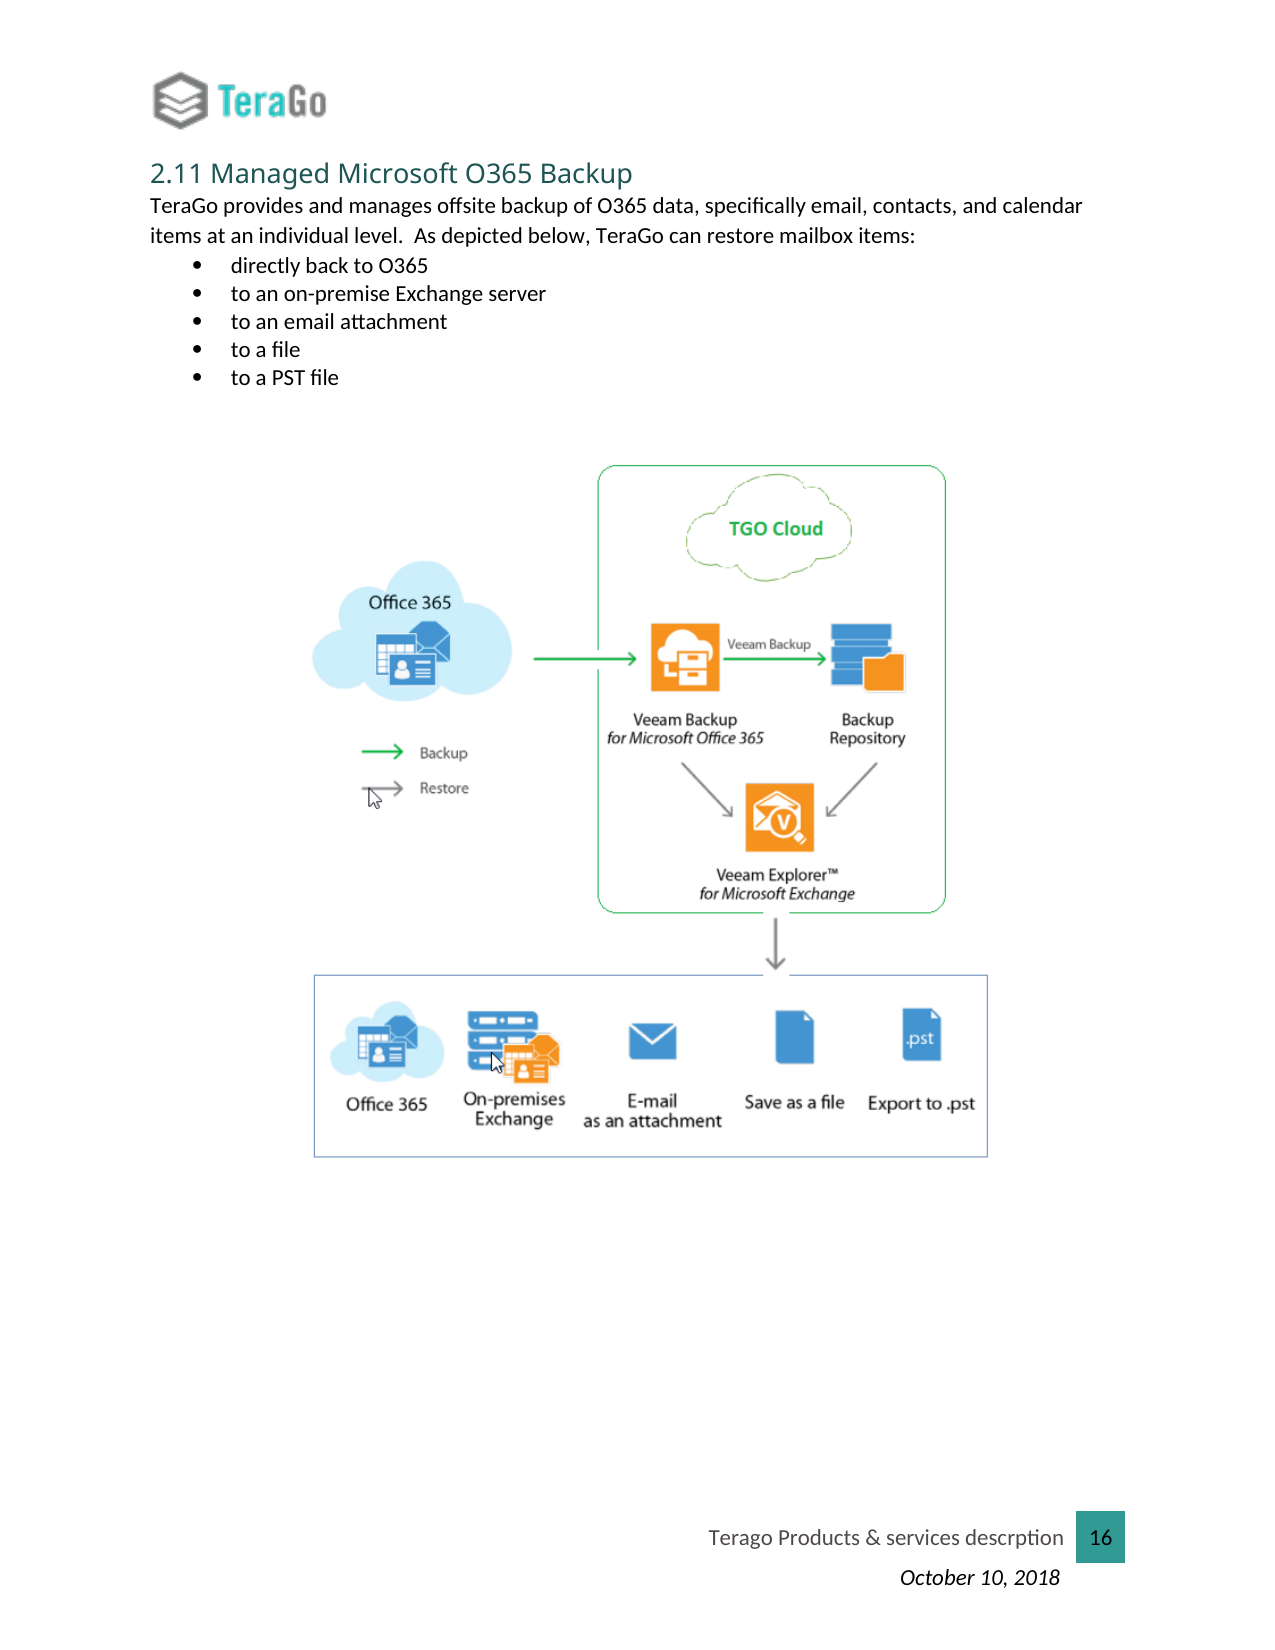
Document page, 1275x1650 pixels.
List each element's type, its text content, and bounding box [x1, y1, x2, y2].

picture [150, 51, 331, 150]
list to an on-premise Exchange server [193, 279, 1125, 307]
subtitle Managed Microsoft O365 Backup [150, 154, 1125, 191]
text TeraGo provides and manages offsite backup of O365 data, specifically email, contacts, and calendar items at an individual level. As depicted below, TeraGo can restore mailbox items: [150, 191, 1125, 249]
list to a PST file [193, 363, 1125, 392]
list to an email attachment [193, 307, 1125, 336]
list directly back to O365 [193, 251, 1125, 279]
list to a file [193, 336, 1125, 363]
picture [281, 440, 1013, 1195]
